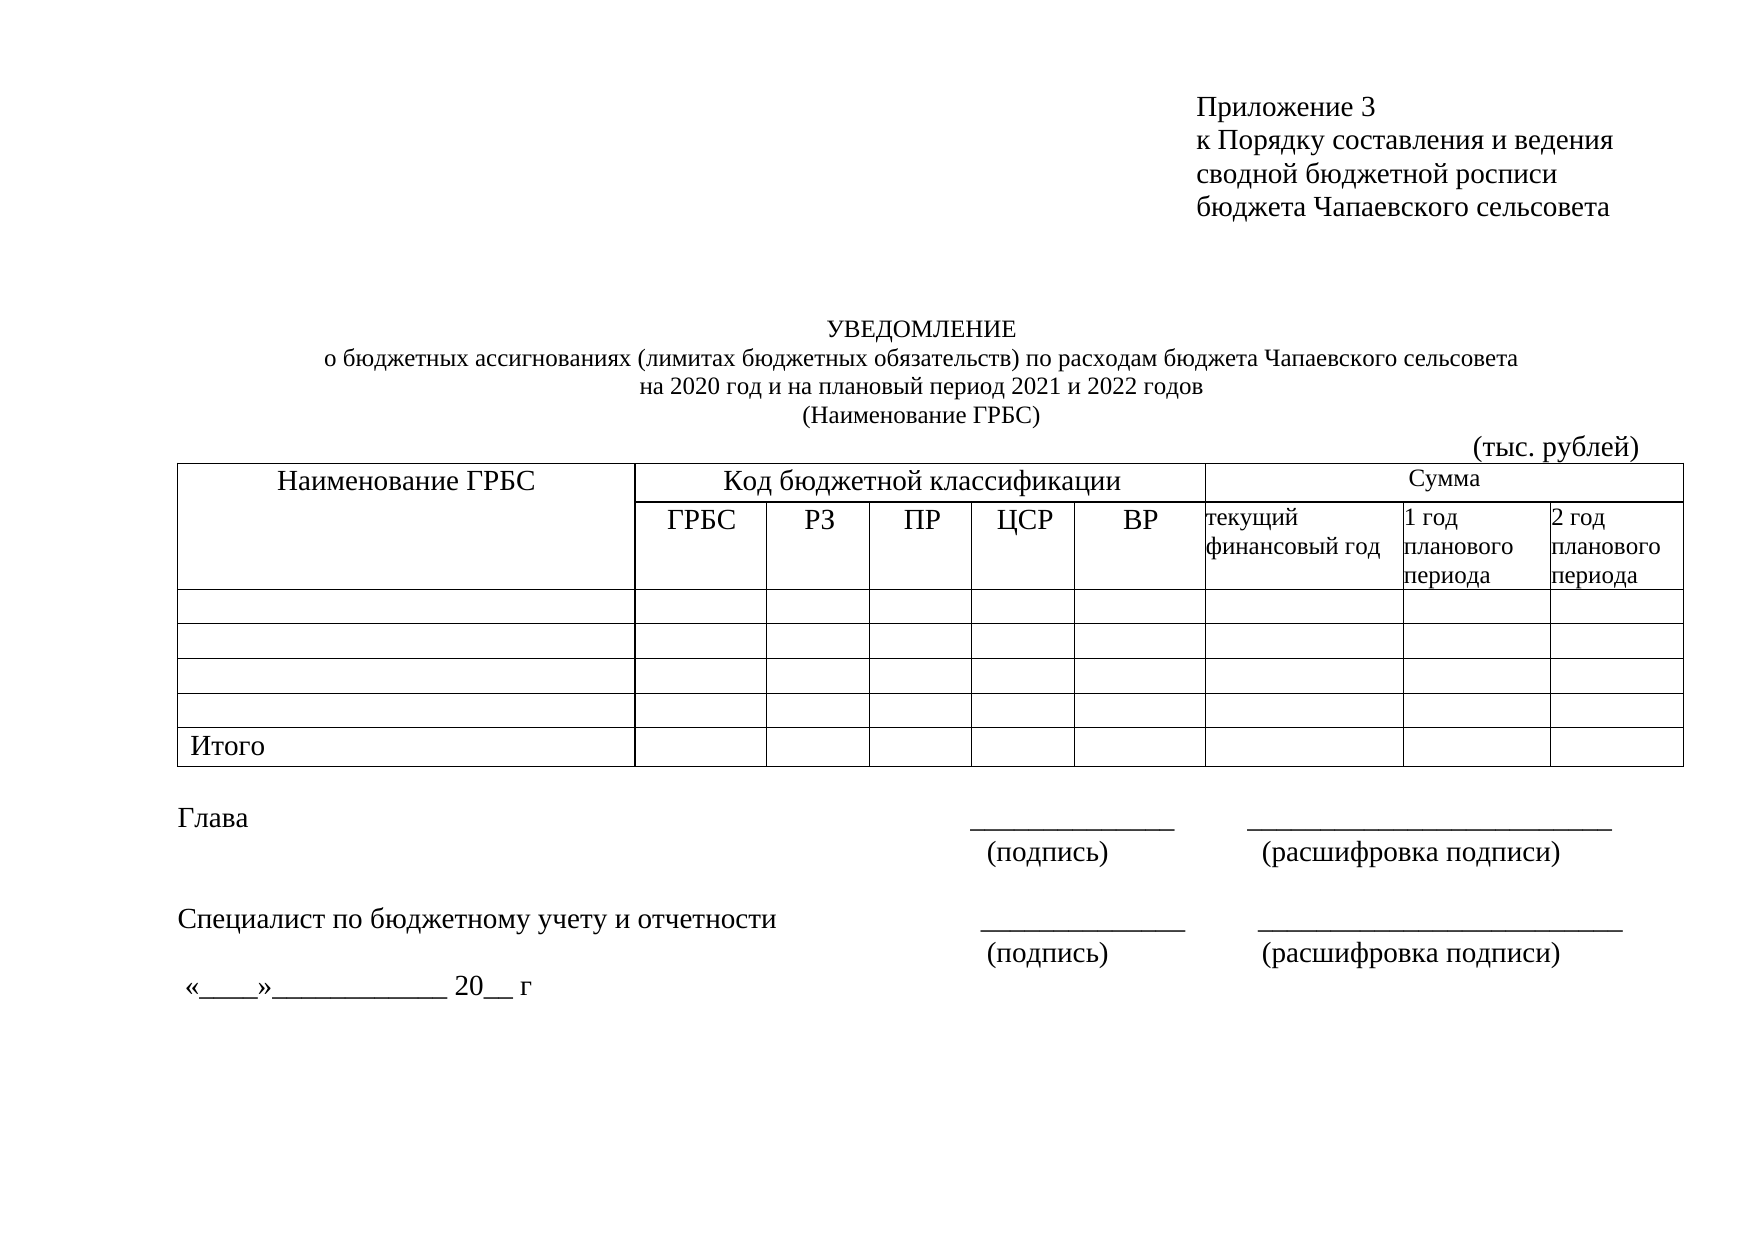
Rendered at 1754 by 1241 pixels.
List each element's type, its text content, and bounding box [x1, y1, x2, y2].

table_cell [972, 624, 1074, 658]
table_cell [1404, 728, 1550, 766]
table_cell [767, 728, 869, 766]
table_cell [178, 659, 634, 692]
table_cell [1404, 590, 1550, 623]
table_cell [1551, 624, 1683, 658]
text (тыс. рублей) [177, 429, 1639, 462]
table_cell [870, 624, 971, 658]
table_cell [1075, 728, 1205, 766]
table_cell [1551, 728, 1683, 766]
text (подпись) (расшифровка подписи) [177, 834, 1665, 868]
text Глава ______________ _________________________ [177, 801, 1665, 834]
table_cell 2 год планового периода [1551, 503, 1683, 589]
table_cell [636, 624, 766, 658]
table_cell [636, 694, 766, 727]
text на 2020 год и на плановый период 2021 и 2022 годов [177, 371, 1665, 400]
text «____»____________ 20__ г [177, 968, 1665, 1002]
table_cell [1206, 590, 1403, 623]
table_cell [178, 694, 634, 727]
table_cell текущий финансовый год [1206, 503, 1403, 589]
table_cell [972, 694, 1074, 727]
table_cell ВР [1075, 503, 1205, 589]
table_cell [1551, 590, 1683, 623]
table_cell [972, 728, 1074, 766]
table_cell [767, 590, 869, 623]
table_cell [178, 590, 634, 623]
table_cell [870, 694, 971, 727]
table_cell [767, 694, 869, 727]
table_cell [767, 624, 869, 658]
text о бюджетных ассигнованиях (лимитах бюджетных обязательств) по расходам бюджета Чапаевского сельсовета [177, 343, 1665, 371]
text (подпись) (расшифровка подписи) [177, 935, 1665, 968]
table_cell ПР [870, 503, 971, 589]
text (Наименование ГРБС) [177, 400, 1665, 429]
table_cell [1551, 694, 1683, 727]
table_header Наименование ГРБС [178, 464, 634, 589]
table_cell [972, 659, 1074, 692]
text Приложение 3 к Порядку составления и ведения сводной бюджетной росписи бюджета Чапаевского сельсовета [1196, 89, 1665, 223]
table_cell Итого [178, 728, 634, 766]
table_cell [636, 590, 766, 623]
table_cell [1075, 694, 1205, 727]
table_cell [636, 659, 766, 692]
table_cell [1404, 659, 1550, 692]
table_cell [1206, 694, 1403, 727]
text Специалист по бюджетному учету и отчетности ______________ _________________________ [177, 901, 1665, 935]
table_cell [767, 659, 869, 692]
table_cell [1075, 590, 1205, 623]
table_cell [972, 590, 1074, 623]
table_cell [178, 624, 634, 658]
text УВЕДОМЛЕНИЕ [177, 314, 1665, 343]
table_cell [870, 728, 971, 766]
table_cell [1075, 659, 1205, 692]
table_cell [870, 590, 971, 623]
table_header Код бюджетной классификации [636, 464, 1205, 501]
table_cell ГРБС [636, 503, 766, 589]
table_cell [1404, 624, 1550, 658]
table_cell [870, 659, 971, 692]
table_cell [1206, 624, 1403, 658]
table_cell [1404, 694, 1550, 727]
table_cell [1206, 659, 1403, 692]
table_cell [1206, 728, 1403, 766]
table_cell РЗ [767, 503, 869, 589]
table_cell [1075, 624, 1205, 658]
table_cell [636, 728, 766, 766]
table_cell 1 год планового периода [1404, 503, 1550, 589]
table_header Сумма [1206, 464, 1683, 501]
table_cell [1551, 659, 1683, 692]
table_cell ЦСР [972, 503, 1074, 589]
